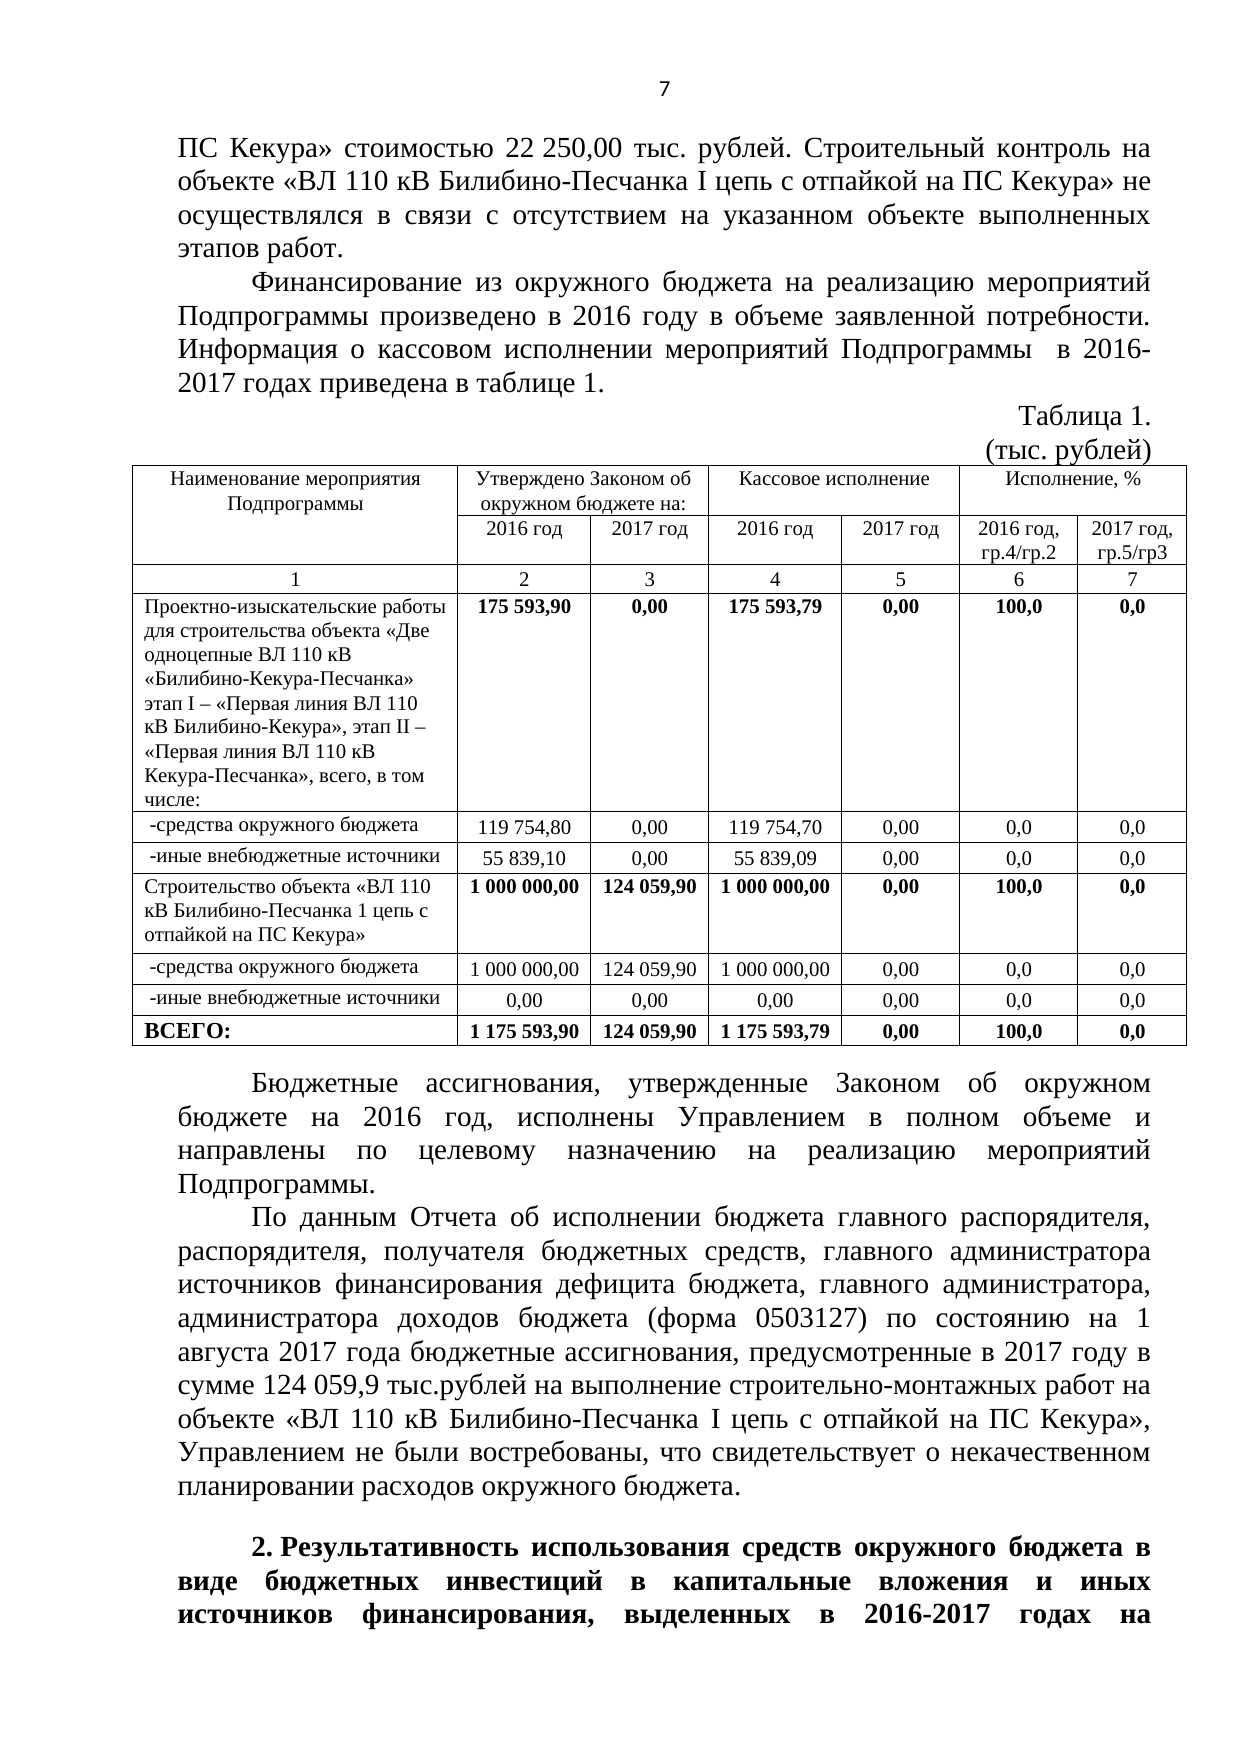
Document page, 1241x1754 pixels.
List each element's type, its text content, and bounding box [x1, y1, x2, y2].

table_cell -средства окружного бюджета [133, 812, 457, 842]
table_header Исполнение, % [960, 466, 1186, 514]
table_cell 0,0 [1078, 594, 1186, 811]
table_cell ВСЕГО: [133, 1016, 457, 1045]
table_cell 0,0 [1078, 874, 1186, 953]
table_header Наименование мероприятия Подпрограммы [133, 466, 457, 564]
table_cell Строительство объекта «ВЛ 110 кВ Билибино-Песчанка 1 цепь с отпайкой на ПС Кекура» [133, 874, 457, 953]
table_cell 0,0 [1078, 985, 1186, 1015]
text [177, 130, 1152, 264]
table_cell 0,00 [458, 985, 590, 1015]
table_cell 119 754,80 [458, 812, 590, 842]
table_cell -иные внебюджетные источники [133, 985, 457, 1015]
table_cell 124 059,90 [591, 1016, 708, 1045]
table_cell 0,00 [591, 843, 708, 873]
table_cell 2016 год [458, 516, 590, 564]
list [177, 1529, 1152, 1630]
table_cell 175 593,90 [458, 594, 590, 811]
table_cell 1 000 000,00 [709, 954, 841, 984]
table_cell 1 175 593,79 [709, 1016, 841, 1045]
table_cell 2017 год [842, 516, 959, 564]
table_cell 124 059,90 [591, 954, 708, 984]
text Бюджетные ассигнования, утвержденные Законом об окружном бюджете на 2016 год, исполнены Управлением в полном объеме и направлены по целевому назначению на реализацию мероприятий Подпрограммы. [177, 1065, 1152, 1199]
table_cell 0,0 [960, 812, 1077, 842]
table_cell 1 000 000,00 [458, 954, 590, 984]
table_cell 0,0 [1078, 954, 1186, 984]
table_cell 0,00 [842, 874, 959, 953]
table_header Кассовое исполнение [709, 466, 959, 514]
table_cell 0,00 [591, 985, 708, 1015]
table_cell 5 [842, 565, 959, 593]
text (тыс. рублей) [177, 432, 1152, 465]
table_cell 0,0 [1078, 1016, 1186, 1045]
table_cell 0,00 [709, 985, 841, 1015]
table_cell 100,0 [960, 874, 1077, 953]
table_cell 100,0 [960, 594, 1077, 811]
table_cell 0,00 [842, 843, 959, 873]
table_cell 6 [960, 565, 1077, 593]
table_cell 2 [458, 565, 590, 593]
table_cell 1 000 000,00 [458, 874, 590, 953]
table_cell 2017 год, гр.5/гр3 [1078, 516, 1186, 564]
text Финансирование из окружного бюджета на реализацию мероприятий Подпрограммы произведено в 2016 году в объеме заявленной потребности. Информация о кассовом исполнении мероприятий Подпрограммы в 2016-2017 годах приведена в таблице 1. [177, 264, 1152, 398]
table_cell 0,00 [842, 812, 959, 842]
table_cell 0,00 [591, 812, 708, 842]
table_cell 2016 год, гр.4/гр.2 [960, 516, 1077, 564]
table_cell 2016 год [709, 516, 841, 564]
table_cell 119 754,70 [709, 812, 841, 842]
table_cell -средства окружного бюджета [133, 954, 457, 984]
table_cell 0,0 [960, 954, 1077, 984]
table_cell 1 000 000,00 [709, 874, 841, 953]
text По данным Отчета об исполнении бюджета главного распорядителя, распорядителя, получателя бюджетных средств, главного администратора источников финансирования дефицита бюджета, главного администратора, администратора доходов бюджета (форма 0503127) по состоянию на 1 августа 2017 года бюджетные ассигнования, предусмотренные в 2017 году в сумме 124 059,9 тыс.рублей на выполнение строительно-монтажных работ на объекте «ВЛ 110 кВ Билибино-Песчанка I цепь с отпайкой на ПС Кекура», Управлением не были востребованы, что свидетельствует о некачественном планировании расходов окружного бюджета. [177, 1199, 1152, 1501]
table_header Утверждено Законом об окружном бюджете на: [458, 466, 708, 514]
table_cell 100,0 [960, 1016, 1077, 1045]
table_cell 0,0 [960, 843, 1077, 873]
table_cell 3 [591, 565, 708, 593]
table_cell 55 839,10 [458, 843, 590, 873]
table_cell 0,0 [960, 985, 1077, 1015]
table_cell 2017 год [591, 516, 708, 564]
table_cell 0,00 [842, 985, 959, 1015]
text Таблица 1. [177, 398, 1152, 432]
table_cell 1 175 593,90 [458, 1016, 590, 1045]
table_cell 0,00 [842, 954, 959, 984]
table_cell 55 839,09 [709, 843, 841, 873]
table_cell -иные внебюджетные источники [133, 843, 457, 873]
table_cell 124 059,90 [591, 874, 708, 953]
table_cell 0,00 [591, 594, 708, 811]
table_cell 4 [709, 565, 841, 593]
table_cell Проектно-изыскательские работы для строительства объекта «Две одноцепные ВЛ 110 кВ «Билибино-Кекура-Песчанка» этап I – «Первая линия ВЛ 110 кВ Билибино-Кекура», этап II – «Первая линия ВЛ 110 кВ Кекура-Песчанка», всего, в том числе: [133, 594, 457, 811]
table_cell 0,00 [842, 594, 959, 811]
table_cell 1 [133, 565, 457, 593]
table_cell 0,0 [1078, 843, 1186, 873]
table_cell 0,00 [842, 1016, 959, 1045]
table_cell 0,0 [1078, 812, 1186, 842]
table_cell 7 [1078, 565, 1186, 593]
table_cell 175 593,79 [709, 594, 841, 811]
